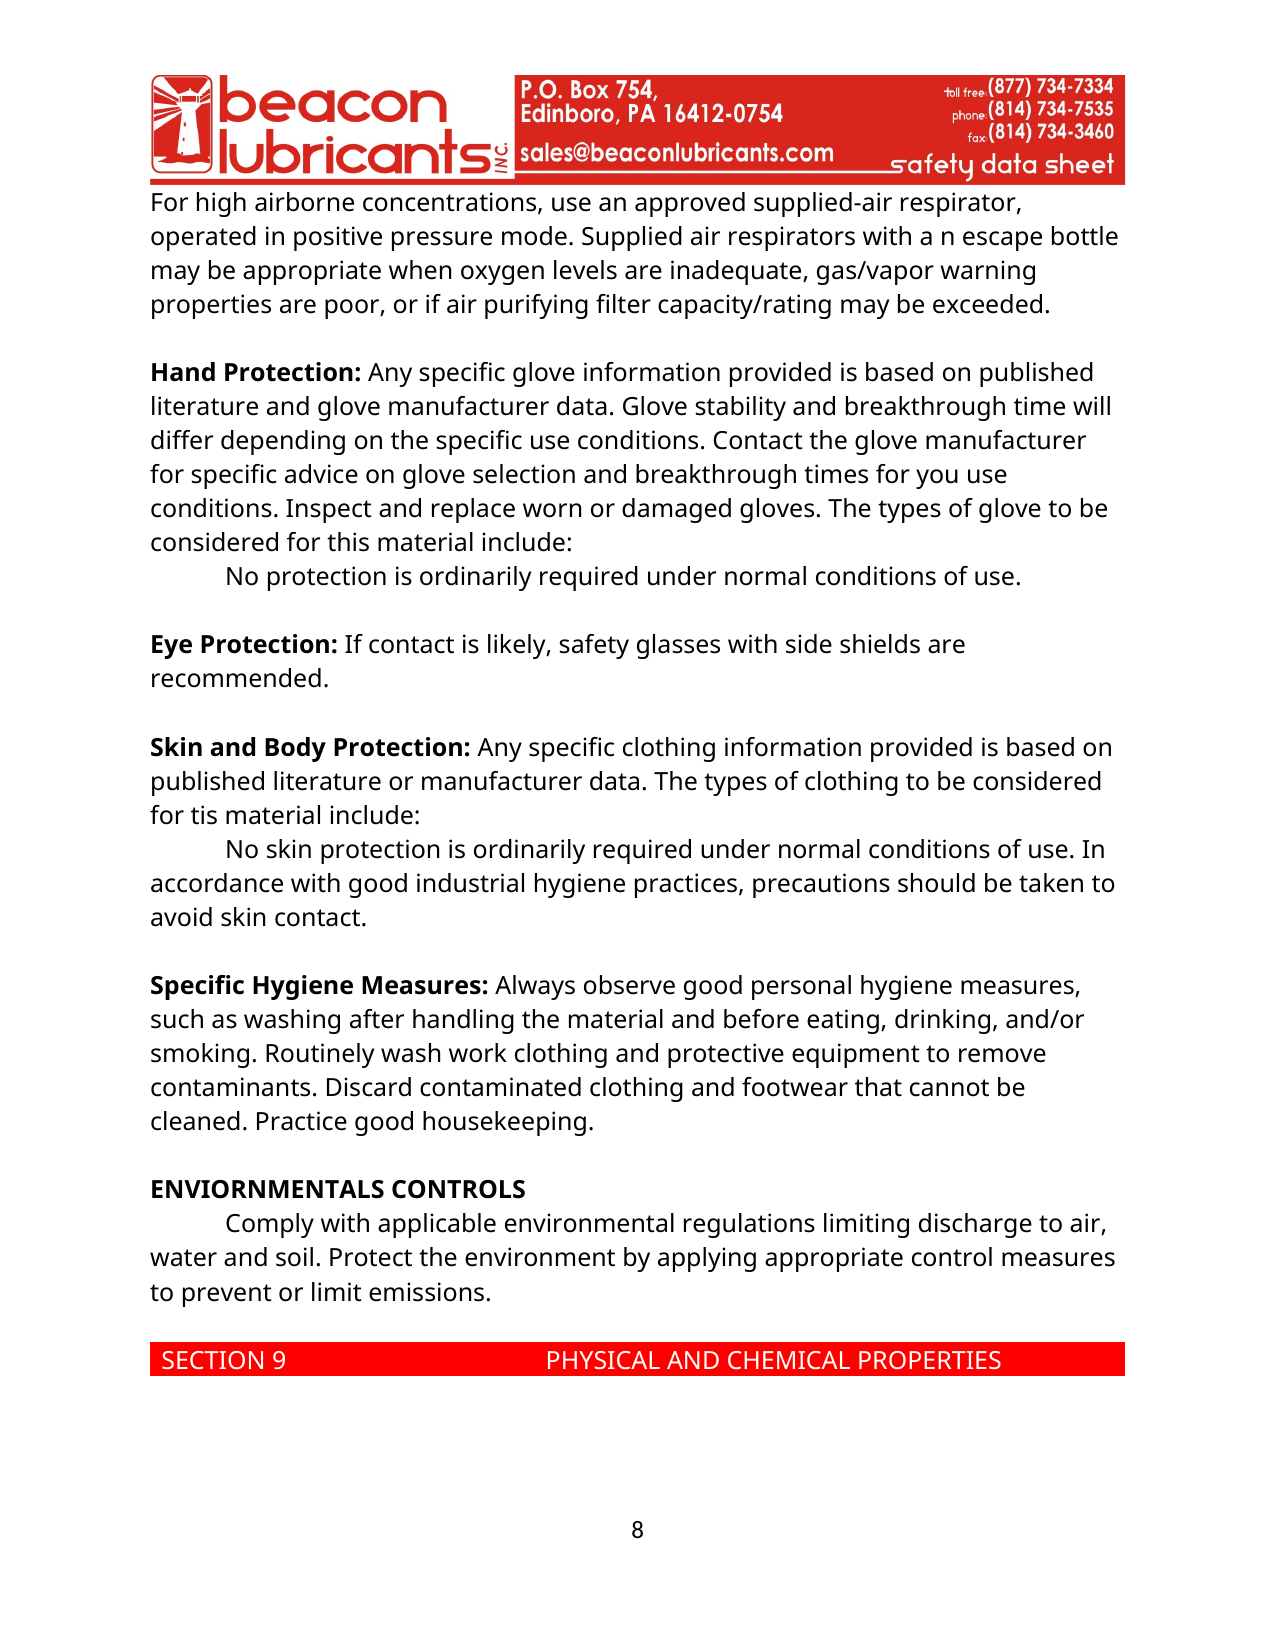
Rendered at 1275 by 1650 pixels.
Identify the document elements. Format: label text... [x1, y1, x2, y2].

text Comply with applicable environmental regulations limiting discharge to air, water and soil. Protect the environment by applying appropriate control measures to prevent or limit emissions. [150, 1206, 1125, 1308]
text Hand Protection: Any specific glove information provided is based on published literature and glove manufacturer data. Glove stability and breakthrough time will differ depending on the specific use conditions. Contact the glove manufacturer for specific advice on glove selection and breakthrough times for you use conditions. Inspect and replace worn or damaged gloves. The types of glove to be considered for this material include: [150, 354, 1125, 559]
text Eye Protection: If contact is likely, safety glasses with side shields are recommended. [150, 627, 1125, 695]
text No protection is ordinarily required under normal conditions of use. [150, 559, 1125, 593]
table_header SECTION 9 PHYSICAL AND CHEMICAL PROPERTIES [150, 1342, 1125, 1376]
text For high airborne concentrations, use an approved supplied-air respirator, operated in positive pressure mode. Supplied air respirators with a n escape bottle may be appropriate when oxygen levels are inadequate, gas/vapor warning properties are poor, or if air purifying filter capacity/rating may be exceeded. [150, 185, 1125, 320]
text Specific Hygiene Measures: Always observe good personal hygiene measures, such as washing after handling the material and before eating, drinking, and/or smoking. Routinely wash work clothing and protective equipment to remove contaminants. Discard contaminated clothing and footwear that cannot be cleaned. Practice good housekeeping. [150, 968, 1125, 1138]
picture [150, 75, 1125, 185]
text Skin and Body Protection: Any specific clothing information provided is based on published literature or manufacturer data. The types of clothing to be considered for tis material include: [150, 729, 1125, 831]
text ENVIORNMENTALS CONTROLS [150, 1172, 1125, 1206]
text No skin protection is ordinarily required under normal conditions of use. In accordance with good industrial hygiene practices, precautions should be taken to avoid skin contact. [150, 831, 1125, 933]
